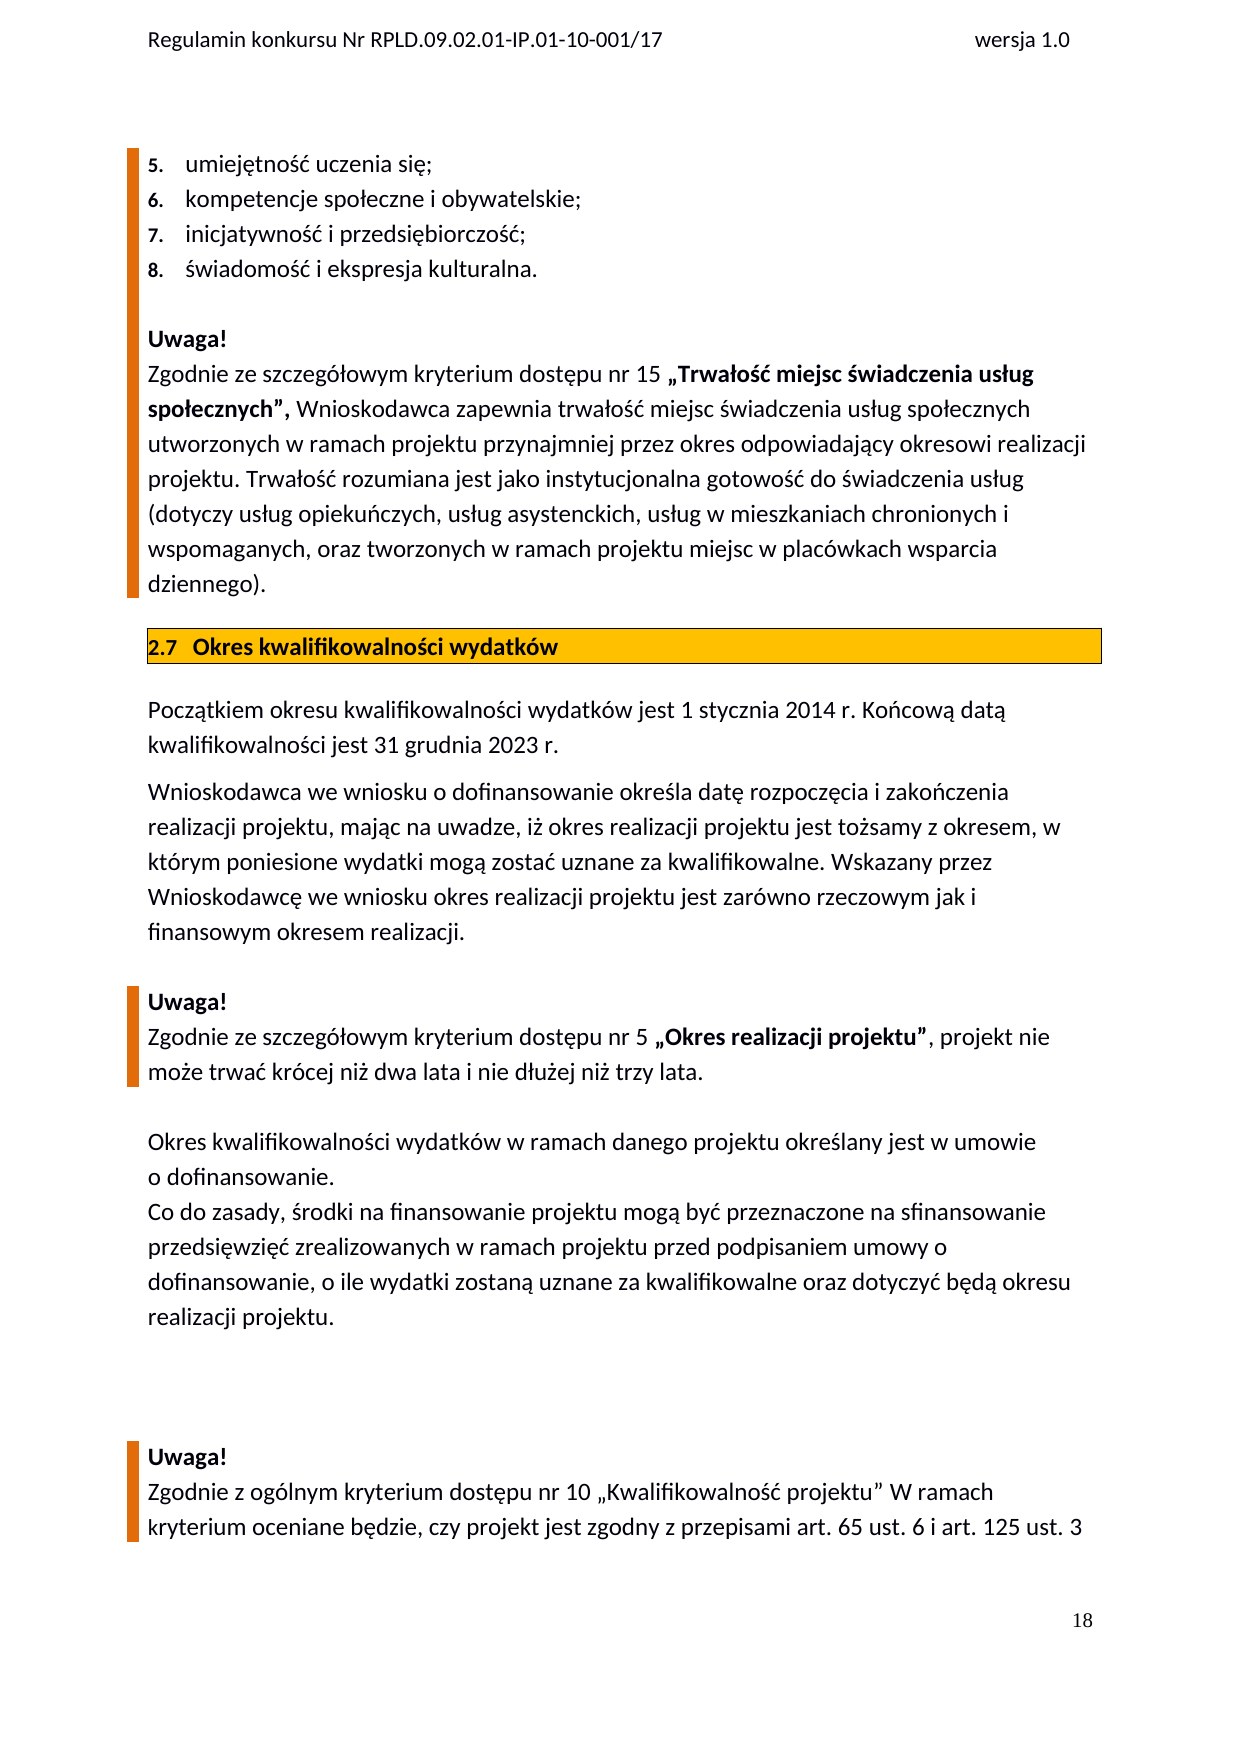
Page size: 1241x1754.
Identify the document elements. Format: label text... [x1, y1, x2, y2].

list Uwaga! [139, 1441, 1092, 1472]
list Co do zasady, środki na finansowanie projektu mogą być przeznaczone na sfinansowanie przedsięwzięć zrealizowanych w ramach projektu przed podpisaniem umowy o dofinansowanie, o ile wydatki zostaną uznane za kwalifikowalne oraz dotyczyć będą okresu realizacji projektu. [148, 1196, 1092, 1332]
list Uwaga! [139, 986, 1092, 1017]
list Zgodnie ze szczegółowym kryterium dostępu nr 5 „Okres realizacji projektu”, projekt nie może trwać krócej niż dwa lata i nie dłużej niż trzy lata. [139, 1021, 1092, 1087]
list Okres kwalifikowalności wydatków w ramach danego projektu określany jest w umowie o dofinansowanie. [148, 1126, 1092, 1192]
text Uwaga! [139, 323, 1092, 353]
list inicjatywność i przedsiębiorczość; [139, 218, 1092, 248]
list świadomość i ekspresja kulturalna. [139, 253, 1092, 283]
text Zgodnie ze szczegółowym kryterium dostępu nr 15 „Trwałość miejsc świadczenia usług społecznych”, Wnioskodawca zapewnia trwałość miejsc świadczenia usług społecznych utworzonych w ramach projektu przynajmniej przez okres odpowiadający okresowi realizacji projektu. Trwałość rozumiana jest jako instytucjonalna gotowość do świadczenia usług (dotyczy usług opiekuńczych, usług asystenckich, usług w mieszkaniach chronionych i wspomaganych, oraz tworzonych w ramach projektu miejsc w placówkach wsparcia dziennego). [139, 358, 1092, 598]
list kompetencje społeczne i obywatelskie; [139, 183, 1092, 213]
list umiejętność uczenia się; [148, 148, 1092, 178]
text Początkiem okresu kwalifikowalności wydatków jest 1 stycznia 2014 r. Końcową datą kwalifikowalności jest 31 grudnia 2023 r. [148, 694, 1092, 759]
list Wnioskodawca we wniosku o dofinansowanie określa datę rozpoczęcia i zakończenia realizacji projektu, mając na uwadze, iż okres realizacji projektu jest tożsamy z okresem, w którym poniesione wydatki mogą zostać uznane za kwalifikowalne. Wskazany przez Wnioskodawcę we wniosku okres realizacji projektu jest zarówno rzeczowym jak i finansowym okresem realizacji. [148, 776, 1092, 947]
list Okres kwalifikowalności wydatków [148, 629, 1101, 663]
